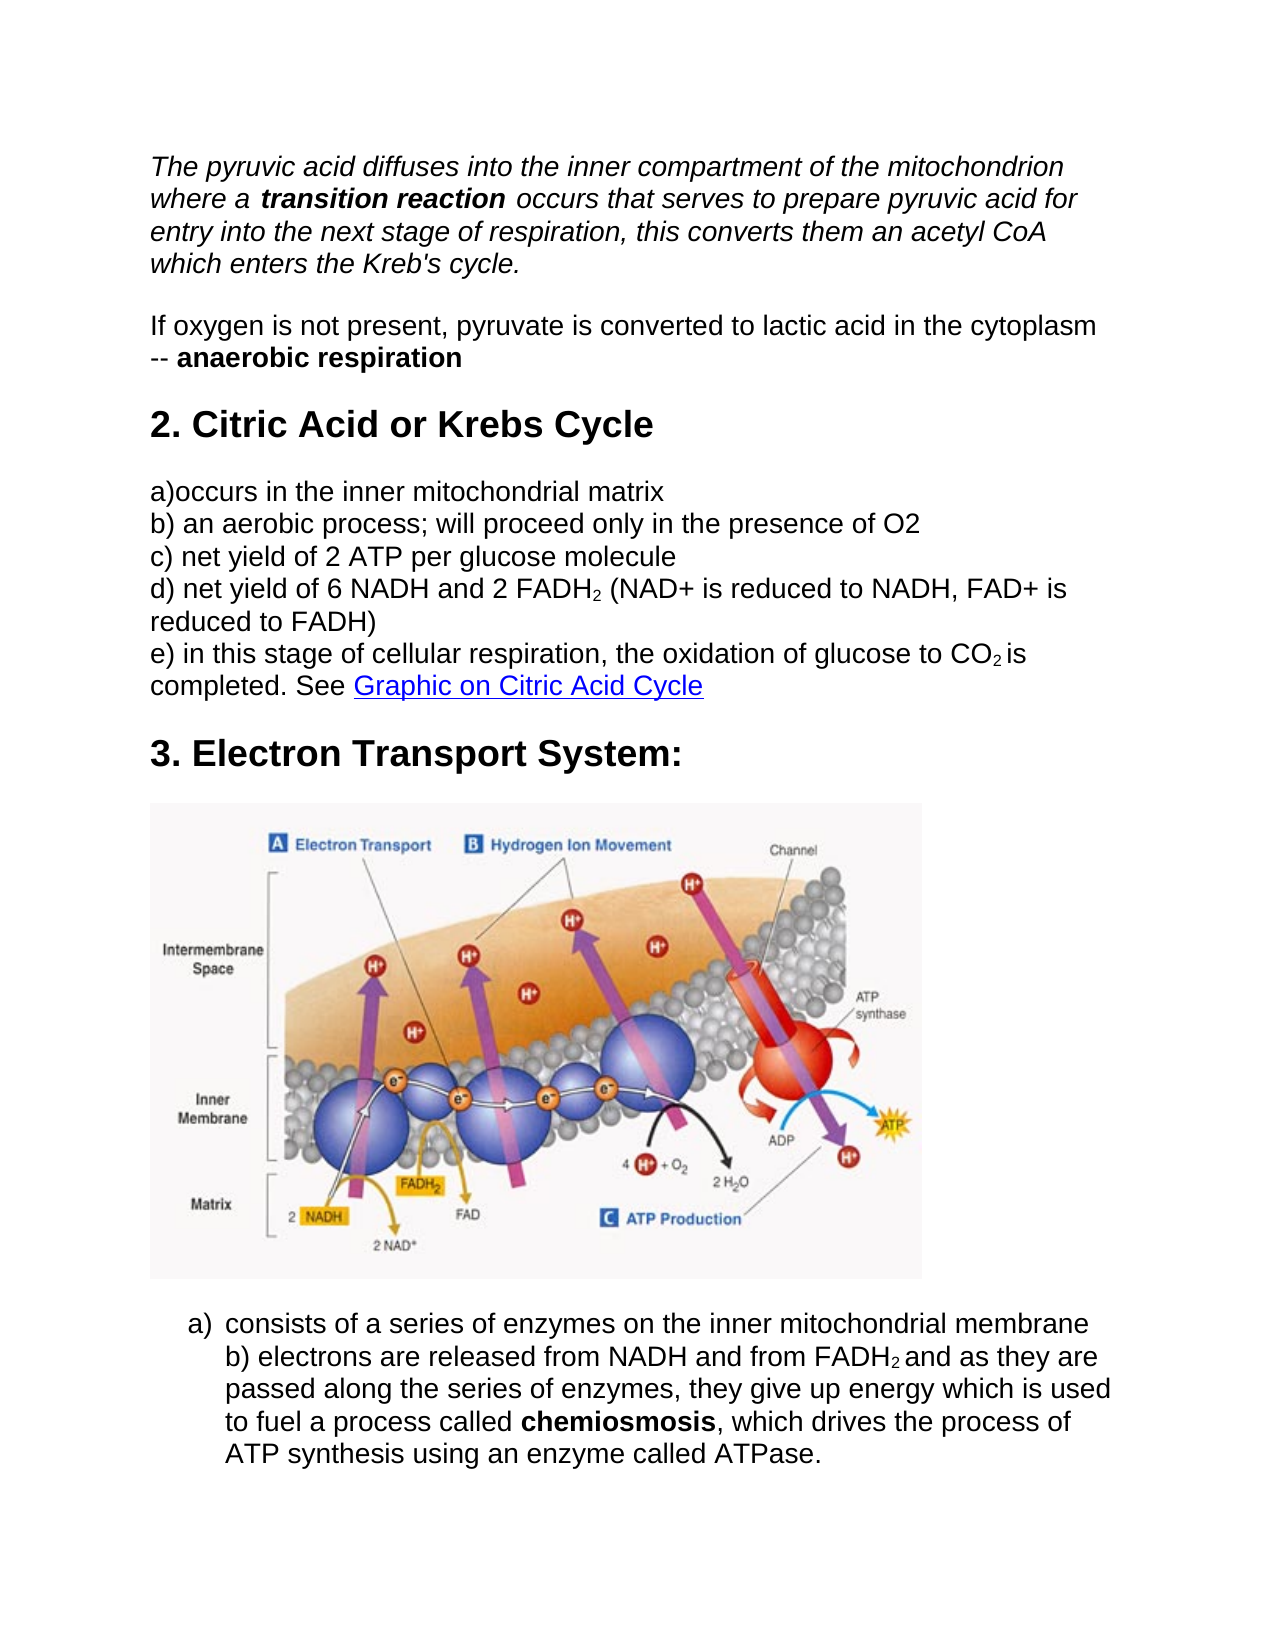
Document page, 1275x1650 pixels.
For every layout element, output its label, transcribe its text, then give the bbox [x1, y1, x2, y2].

picture [150, 803, 922, 1279]
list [187, 1307, 1125, 1469]
text 3. Electron Transport System: [150, 731, 1125, 774]
text 2. Citric Acid or Krebs Cycle [150, 403, 1125, 446]
text The pyruvic acid diffuses into the inner compartment of the mitochondrion where a transition reaction occurs that serves to prepare pyruvic acid for entry into the next stage of respiration, this converts them an acetyl CoA which enters the Kreb's cycle. [150, 150, 1125, 279]
text a)occurs in the inner mitochondrial matrix b) an aerobic process; will proceed only in the presence of O2 c) net yield of 2 ATP per glucose molecule d) net yield of 6 NADH and 2 FADH2 (NAD+ is reduced to NADH, FAD+ is reduced to FADH) e) in this stage of cellular respiration, the oxidation of glucose to CO2 is completed. See Graphic on Citric Acid Cycle [150, 475, 1125, 702]
text If oxygen is not present, pyruvate is converted to lactic acid in the cytoplasm -- anaerobic respiration [150, 309, 1125, 373]
